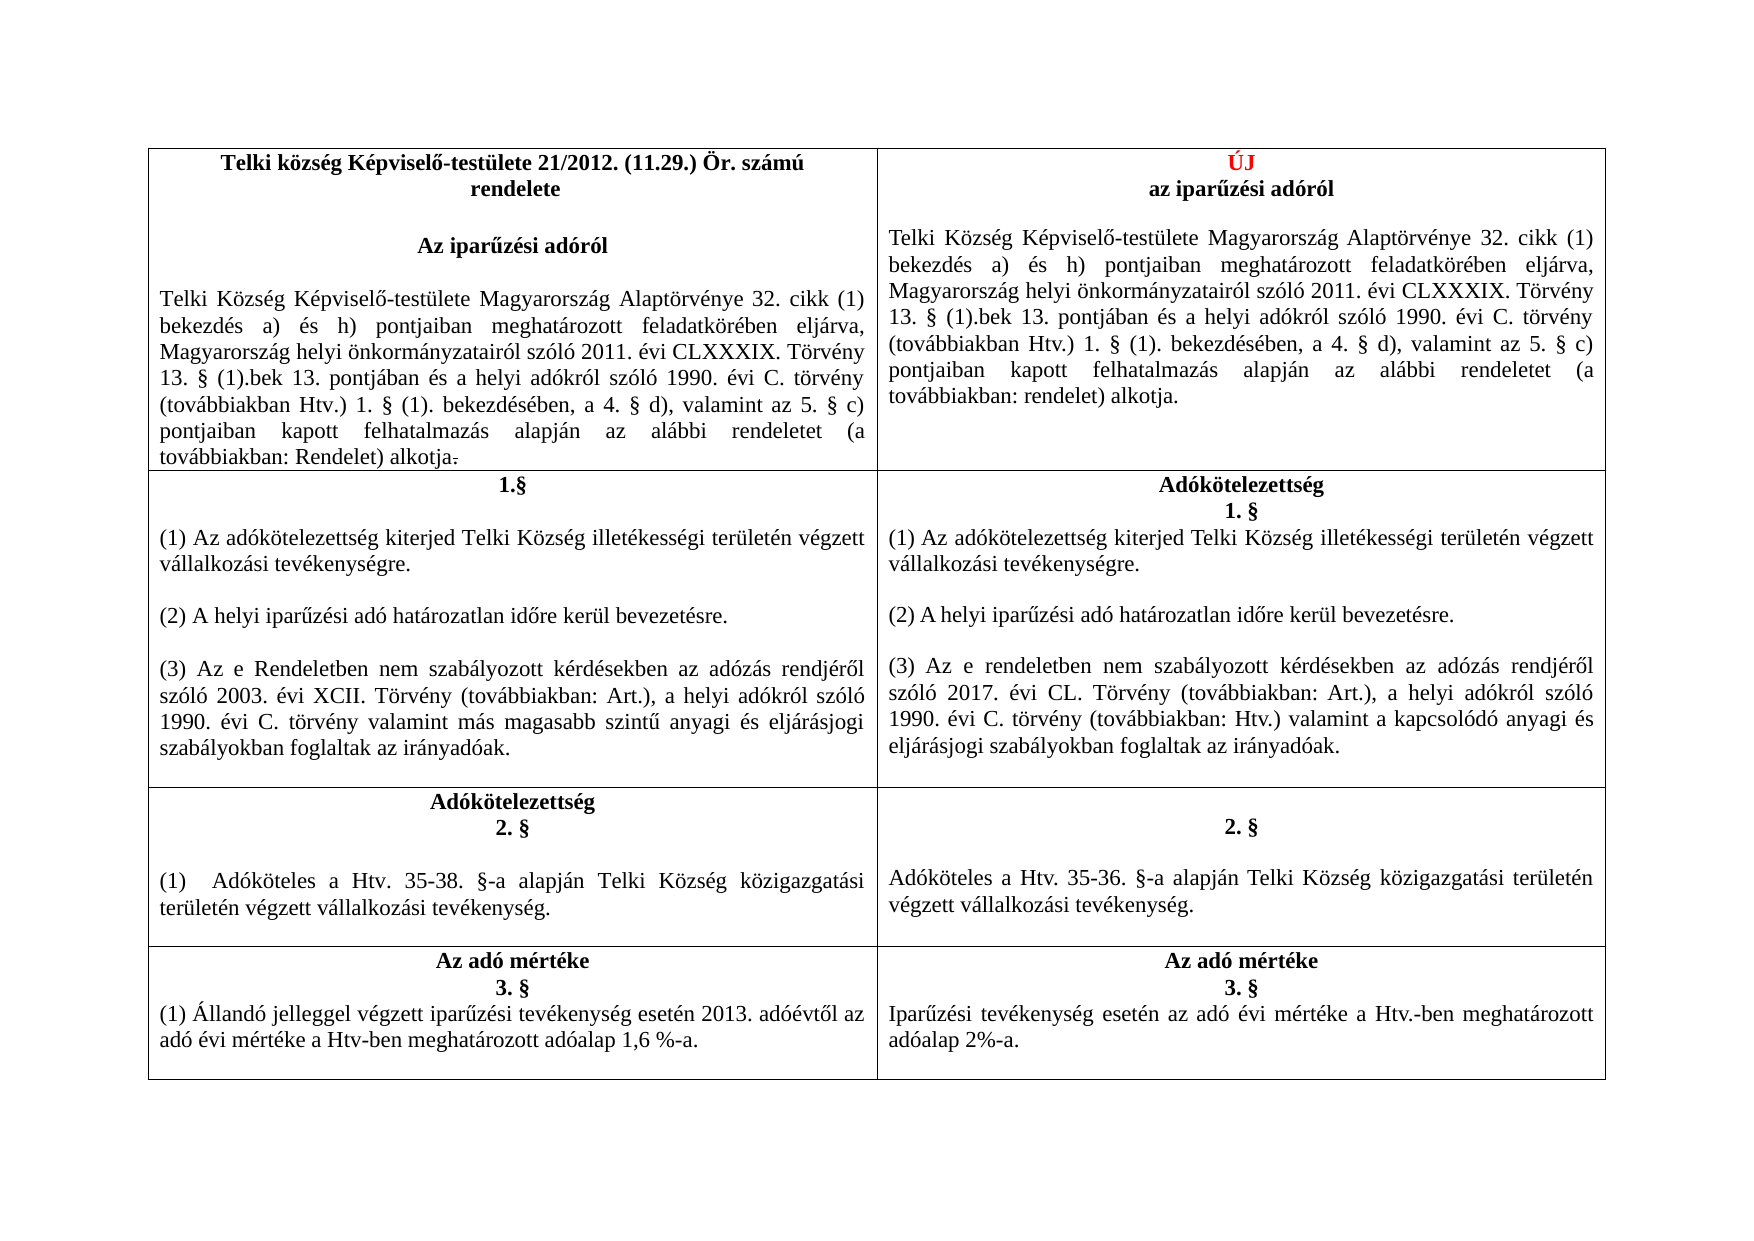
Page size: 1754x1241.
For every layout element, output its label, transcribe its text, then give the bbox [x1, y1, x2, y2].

table_cell Az adó mértéke 3. § (1) Állandó jelleggel végzett iparűzési tevékenység esetén 2013. adóévtől az adó évi mértéke a Htv-ben meghatározott adóalap 1,6 %-a. [149, 947, 877, 1079]
table_cell Adókötelezettség 2. § (1) Adóköteles a Htv. 35-38. §-a alapján Telki Község közigazgatási területén végzett vállalkozási tevékenység. [149, 788, 877, 946]
table_cell 2. § Adóköteles a Htv. 35-36. §-a alapján Telki Község közigazgatási területén végzett vállalkozási tevékenység. [878, 788, 1605, 946]
table_header ÚJ az iparűzési adóról Telki Község Képviselő-testülete Magyarország Alaptörvénye 32. cikk (1) bekezdés a) és h) pontjaiban meghatározott feladatkörében eljárva, Magyarország helyi önkormányzatairól szóló 2011. évi CLXXXIX. Törvény 13. § (1).bek 13. pontjában és a helyi adókról szóló 1990. évi C. törvény (továbbiakban Htv.) 1. § (1). bekezdésében, a 4. § d), valamint az 5. § c) pontjaiban kapott felhatalmazás alapján az alábbi rendeletet (a továbbiakban: rendelet) alkotja. [878, 149, 1605, 470]
table_cell Az adó mértéke 3. § Iparűzési tevékenység esetén az adó évi mértéke a Htv.-ben meghatározott adóalap 2%-a. [878, 947, 1605, 1079]
table_cell Adókötelezettség 1. § (1) Az adókötelezettség kiterjed Telki Község illetékességi területén végzett vállalkozási tevékenységre. (2) A helyi iparűzési adó határozatlan időre kerül bevezetésre. (3) Az e rendeletben nem szabályozott kérdésekben az adózás rendjéről szóló 2017. évi CL. Törvény (továbbiakban: Art.), a helyi adókról szóló 1990. évi C. törvény (továbbiakban: Htv.) valamint a kapcsolódó anyagi és eljárásjogi szabályokban foglaltak az irányadóak. [878, 471, 1605, 787]
table_cell 1.§ (1) Az adókötelezettség kiterjed Telki Község illetékességi területén végzett vállalkozási tevékenységre. (2) A helyi iparűzési adó határozatlan időre kerül bevezetésre. (3) Az e Rendeletben nem szabályozott kérdésekben az adózás rendjéről szóló 2003. évi XCII. Törvény (továbbiakban: Art.), a helyi adókról szóló 1990. évi C. törvény valamint más magasabb szintű anyagi és eljárásjogi szabályokban foglaltak az irányadóak. [149, 471, 877, 787]
table_header Telki község Képviselő-testülete 21/2012. (11.29.) Ör. számú rendelete Az iparűzési adóról Telki Község Képviselő-testülete Magyarország Alaptörvénye 32. cikk (1) bekezdés a) és h) pontjaiban meghatározott feladatkörében eljárva, Magyarország helyi önkormányzatairól szóló 2011. évi CLXXXIX. Törvény 13. § (1).bek 13. pontjában és a helyi adókról szóló 1990. évi C. törvény (továbbiakban Htv.) 1. § (1). bekezdésében, a 4. § d), valamint az 5. § c) pontjaiban kapott felhatalmazás alapján az alábbi rendeletet (a továbbiakban: Rendelet) alkotja. [149, 149, 877, 470]
